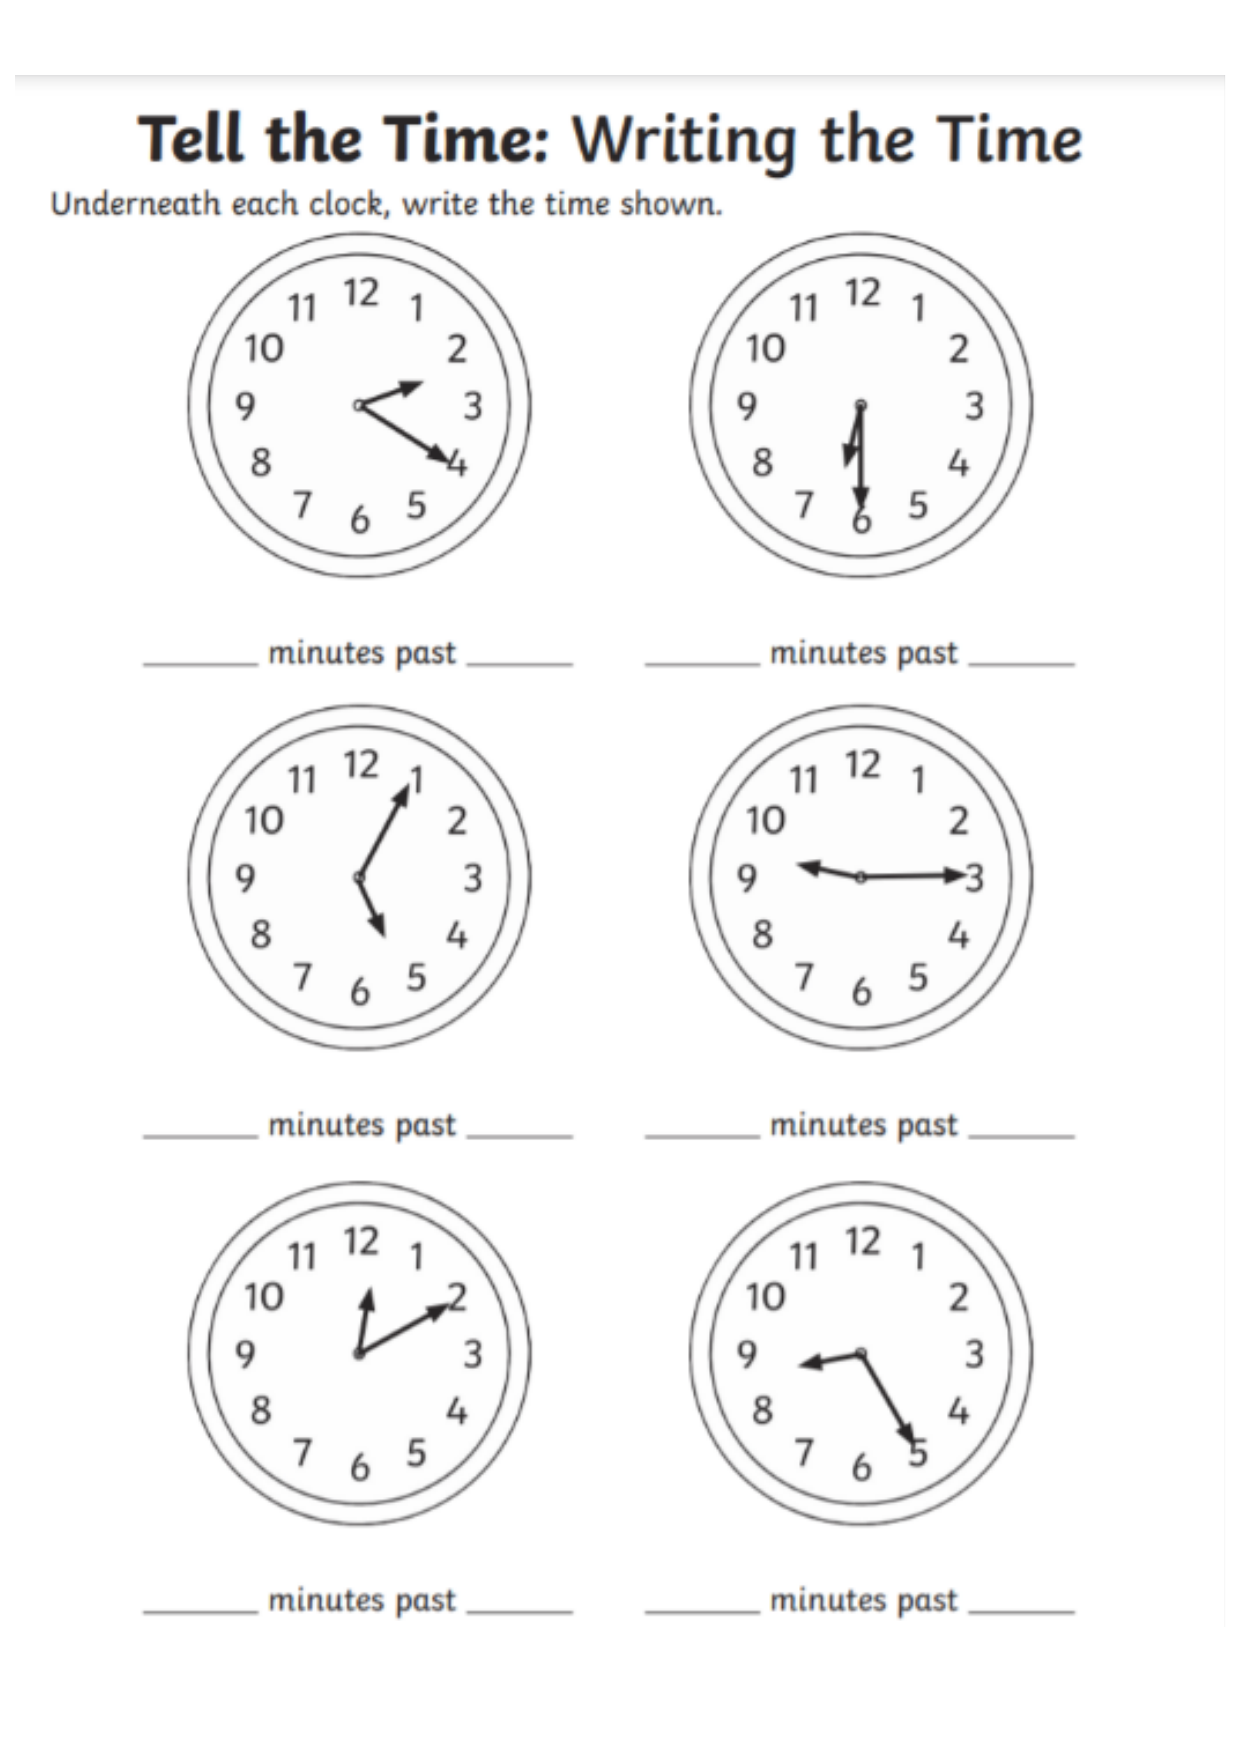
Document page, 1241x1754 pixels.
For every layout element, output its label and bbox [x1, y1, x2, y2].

picture [15, 75, 1226, 1627]
